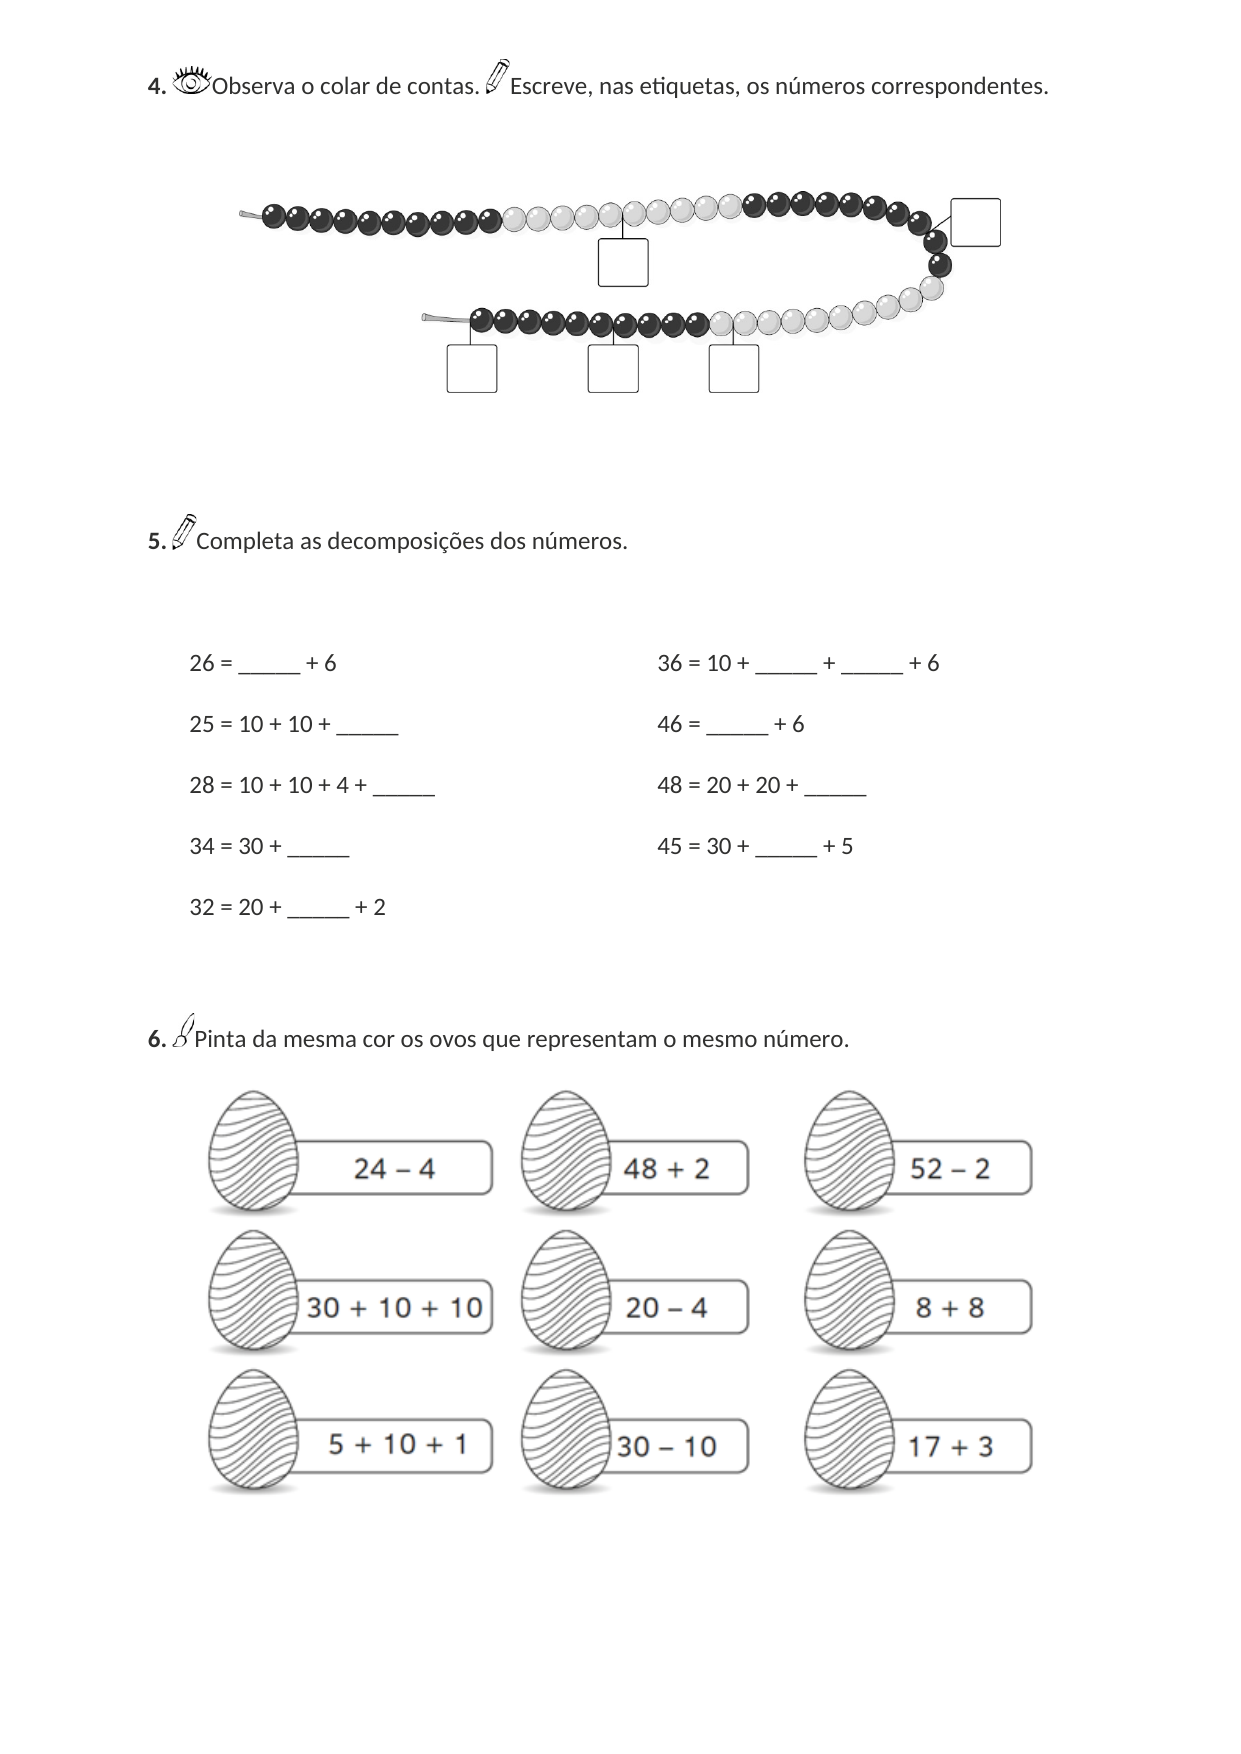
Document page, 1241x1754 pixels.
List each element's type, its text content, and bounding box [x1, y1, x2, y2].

text 48 = 20 + 20 + _____ [657, 769, 1092, 800]
text 34 = 30 + _____ [189, 830, 583, 861]
picture [486, 59, 510, 94]
text 45 = 30 + _____ + 5 [657, 830, 1092, 861]
text 36 = 10 + _____ + _____ + 6 [657, 647, 1092, 678]
picture [239, 191, 1001, 393]
text 26 = _____ + 6 [189, 647, 583, 678]
text 6. Pinta da mesma cor os ovos que representam o mesmo número. [148, 1013, 1092, 1053]
picture [172, 1013, 195, 1047]
text 25 = 10 + 10 + _____ [189, 708, 583, 739]
text 32 = 20 + _____ + 2 [189, 891, 583, 922]
text 28 = 10 + 10 + 4 + _____ [189, 769, 583, 800]
text 5. Completa as decomposições dos números. [148, 514, 1092, 556]
picture [172, 514, 197, 550]
text 4. Observa o colar de contas. Escreve, nas etiquetas, os números correspondentes. [148, 59, 1092, 100]
picture [204, 1083, 1036, 1498]
text 46 = _____ + 6 [657, 708, 1092, 739]
picture [172, 66, 212, 94]
